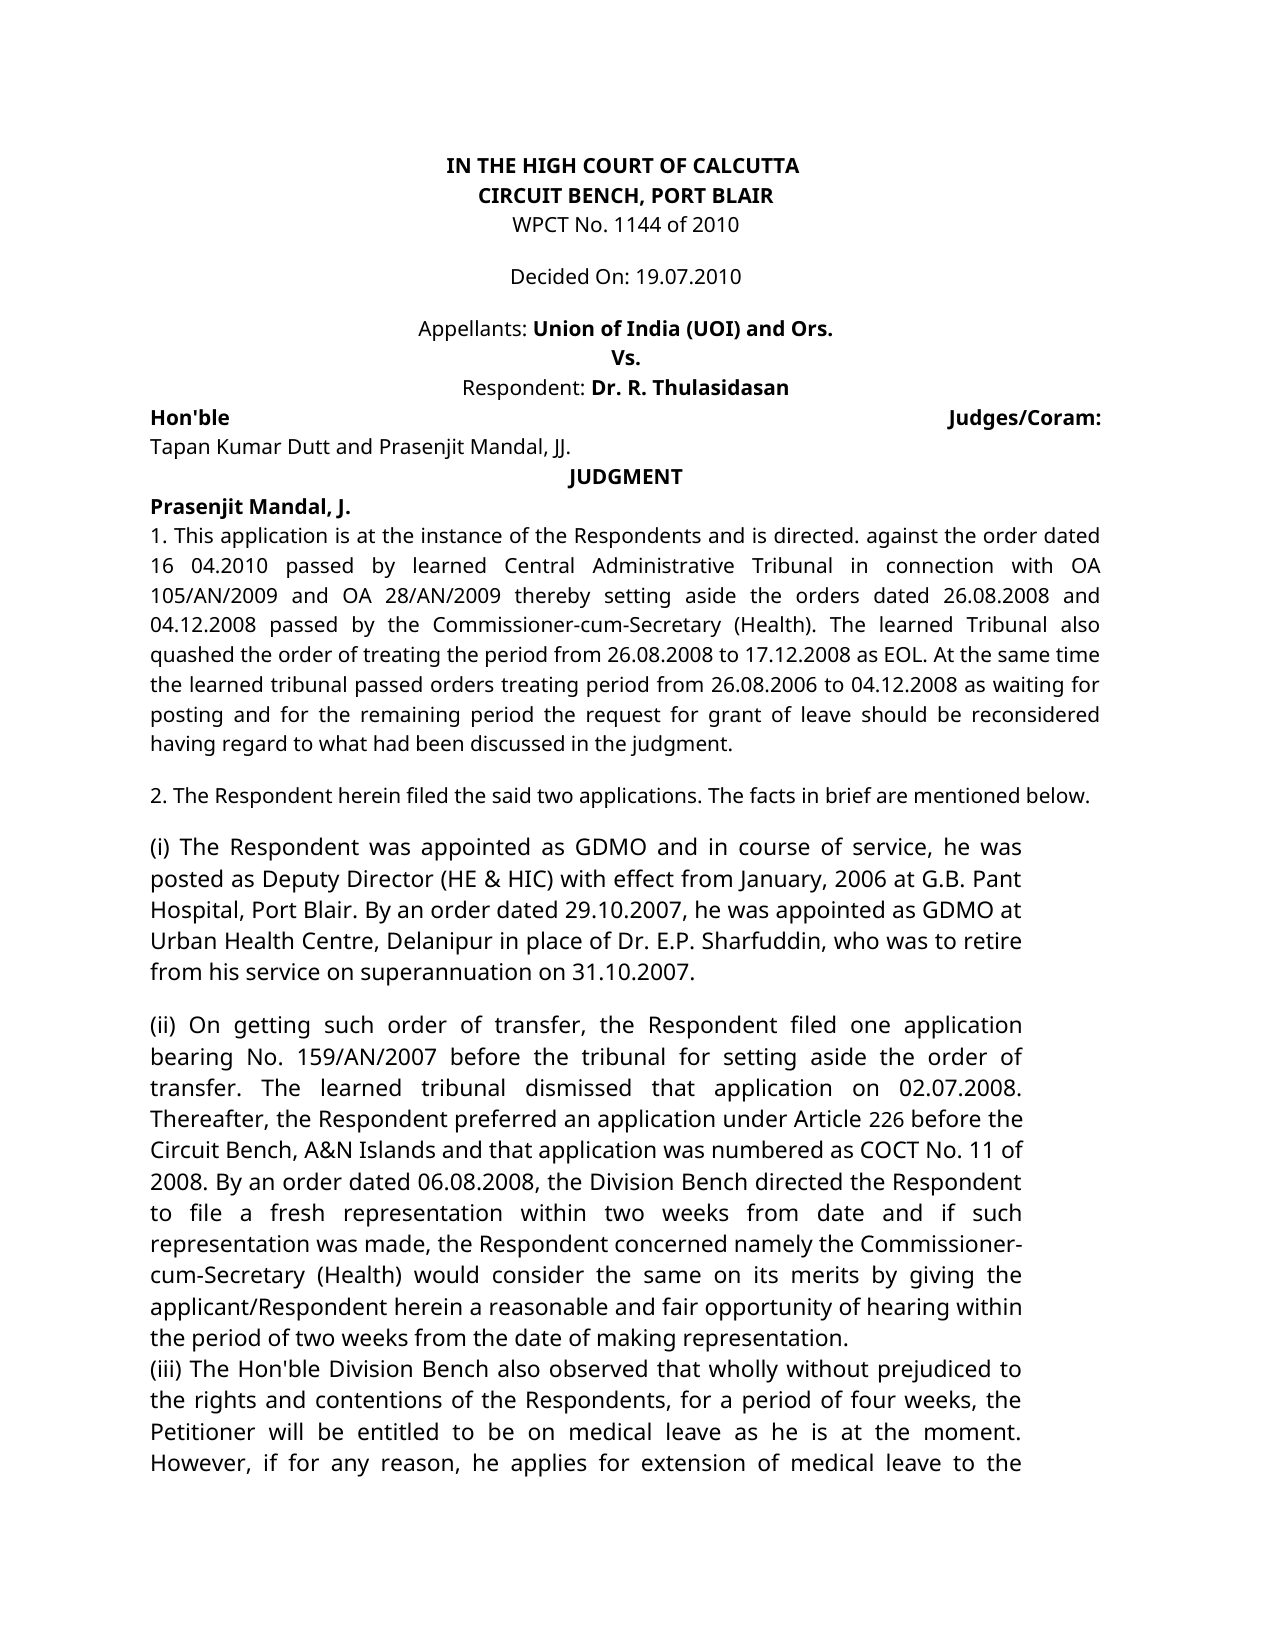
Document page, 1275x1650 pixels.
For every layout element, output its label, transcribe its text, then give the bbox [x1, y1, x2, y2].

text 2. The Respondent herein filed the said two applications. The facts in brief are mentioned below. [150, 780, 1102, 809]
text JUDGMENT [150, 461, 1102, 491]
text Hon'ble Judges/Coram: Tapan Kumar Dutt and Prasenjit Mandal, JJ. [150, 402, 1102, 461]
text Decided On: 19.07.2010 [150, 261, 1102, 291]
text (ii) On getting such order of transfer, the Respondent filed one application bearing No. 159/AN/2007 before the tribunal for setting aside the order of transfer. The learned tribunal dismissed that application on 02.07.2008. Thereafter, the Respondent preferred an application under Article 226 before the Circuit Bench, A&N Islands and that application was numbered as COCT No. 11 of 2008. By an order dated 06.08.2008, the Division Bench directed the Respondent to file a fresh representation within two weeks from date and if such representation was made, the Respondent concerned namely the Commissioner-cum-Secretary (Health) would consider the same on its merits by giving the applicant/Respondent herein a reasonable and fair opportunity of hearing within the period of two weeks from the date of making representation. [150, 1009, 1023, 1353]
text Appellants: Union of India (UOI) and Ors. Vs. Respondent: Dr. R. Thulasidasan [150, 312, 1102, 402]
text Prasenjit Mandal, J. [150, 491, 1102, 520]
text WPCT No. 1144 of 2010 [150, 209, 1102, 239]
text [150, 1353, 1023, 1478]
text 1. This application is at the instance of the Respondents and is directed. against the order dated 16 04.2010 passed by learned Central Administrative Tribunal in connection with OA 105/AN/2009 and OA 28/AN/2009 thereby setting aside the orders dated 26.08.2008 and 04.12.2008 passed by the Commissioner-cum-Secretary (Health). The learned Tribunal also quashed the order of treating the period from 26.08.2008 to 17.12.2008 as EOL. At the same time the learned tribunal passed orders treating period from 26.08.2006 to 04.12.2008 as waiting for posting and for the remaining period the request for grant of leave should be reconsidered having regard to what had been discussed in the judgment. [150, 520, 1102, 758]
text (i) The Respondent was appointed as GDMO and in course of service, he was posted as Deputy Director (HE & HIC) with effect from January, 2006 at G.B. Pant Hospital, Port Blair. By an order dated 29.10.2007, he was appointed as GDMO at Urban Health Centre, Delanipur in place of Dr. E.P. Sharfuddin, who was to retire from his service on superannuation on 31.10.2007. [150, 831, 1023, 987]
text IN THE HIGH COURT OF CALCUTTA CIRCUIT BENCH, PORT BLAIR [150, 150, 1102, 209]
